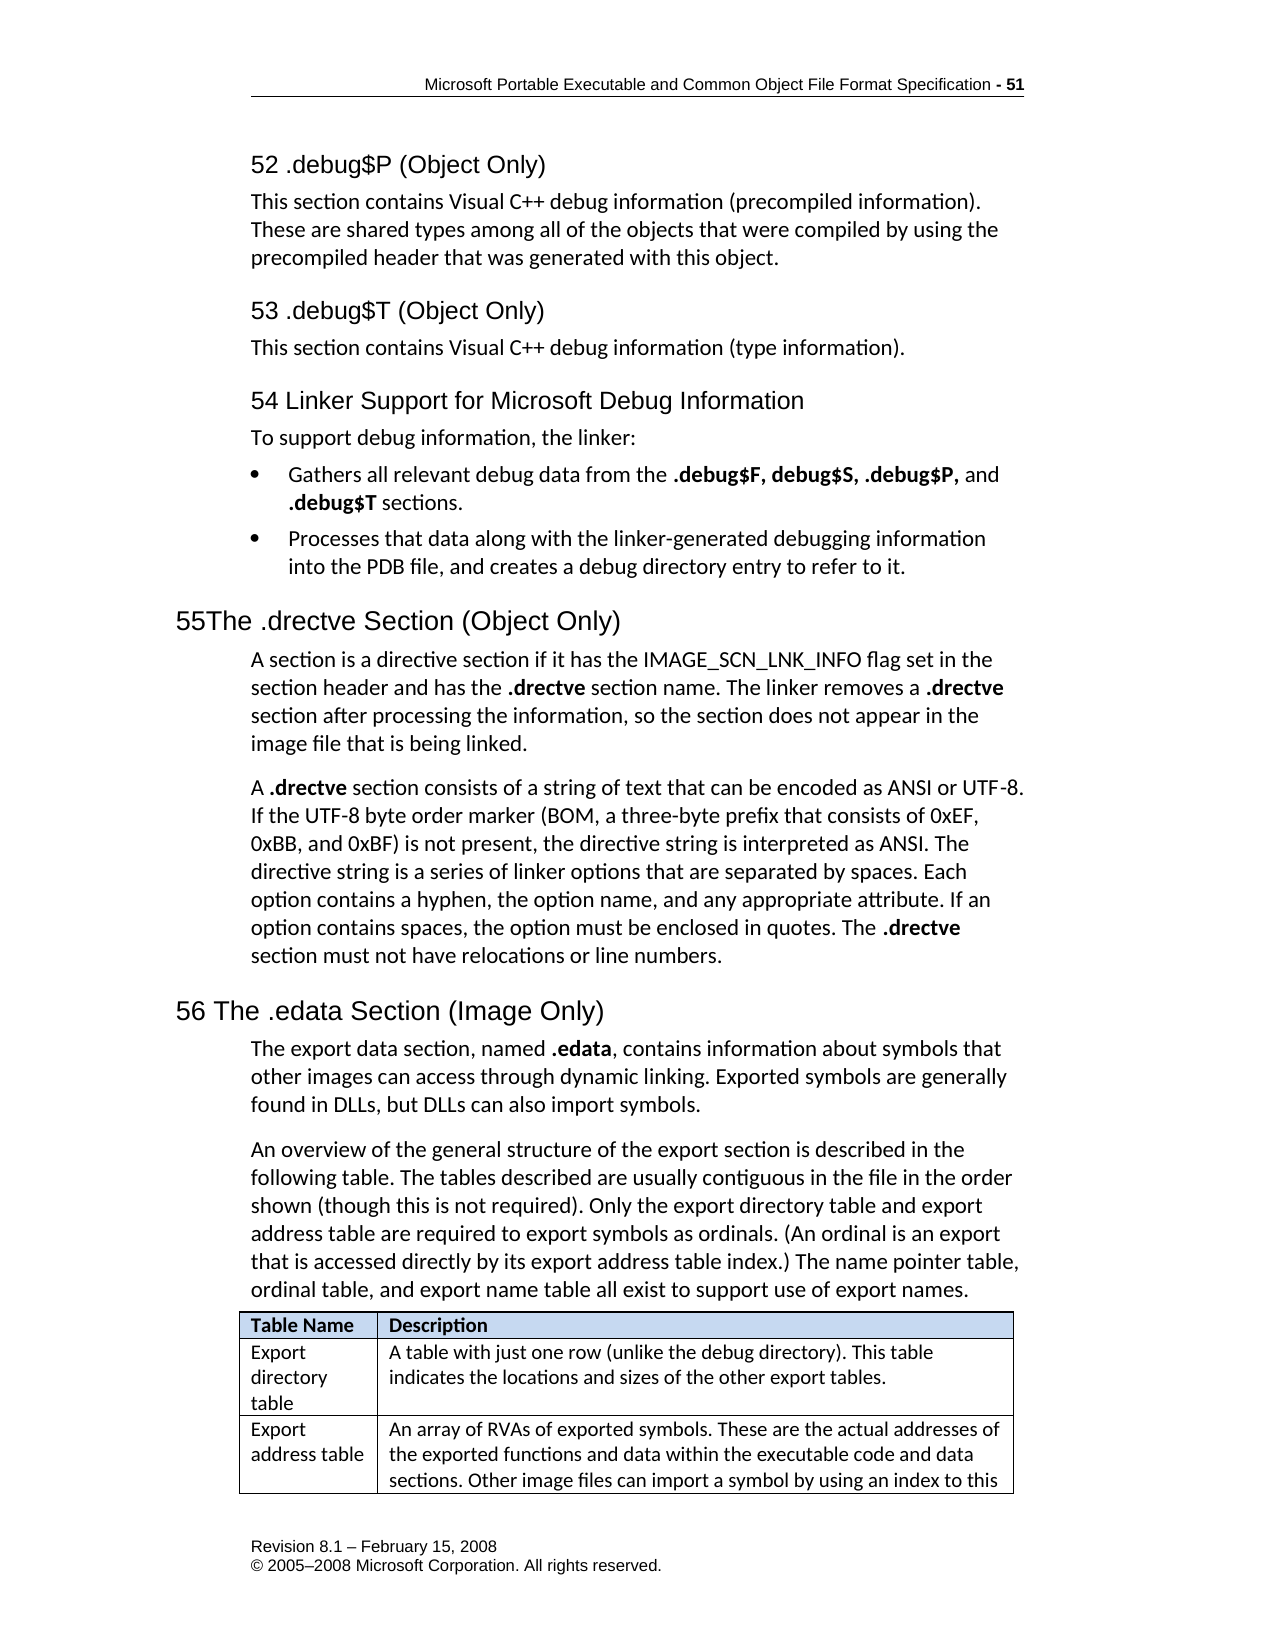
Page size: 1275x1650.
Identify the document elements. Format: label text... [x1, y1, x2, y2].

list Gathers all relevant debug data from the .debug$F, debug$S, .debug$P, and .debug$T sections. [251, 460, 1024, 516]
subtitle .debug$T (Object Only) [251, 296, 1024, 325]
text The export data section, named .edata, contains information about symbols that other images can access through dynamic linking. Exported symbols are generally found in DLLs, but DLLs can also import symbols. [251, 1034, 1024, 1118]
subtitle The .edata Section (Image Only) [176, 994, 1024, 1026]
text This section contains Visual C++ debug information (precompiled information). These are shared types among all of the objects that were compiled by using the precompiled header that was generated with this object. [251, 187, 1024, 271]
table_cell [240, 1416, 377, 1492]
text To support debug information, the linker: [251, 423, 1024, 451]
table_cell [378, 1416, 1013, 1492]
text An overview of the general structure of the export section is described in the following table. The tables described are usually contiguous in the file in the order shown (though this is not required). Only the export directory table and export address table are required to export symbols as ordinals. (An ordinal is an export that is accessed directly by its export address table index.) The name pointer table, ordinal table, and export name table all exist to support use of export names. [251, 1135, 1024, 1303]
list Processes that data along with the linker-generated debugging information into the PDB file, and creates a debug directory entry to refer to it. [251, 524, 1024, 580]
table_cell Export directory table [240, 1339, 377, 1415]
subtitle Linker Support for Microsoft Debug Information [251, 386, 1024, 415]
text This section contains Visual C++ debug information (type information). [251, 333, 1024, 361]
table_header Table Name [240, 1313, 377, 1338]
subtitle .debug$P (Object Only) [251, 150, 1024, 179]
table_cell A table with just one row (unlike the debug directory). This table indicates the locations and sizes of the other export tables. [378, 1339, 1013, 1415]
text A .drectve section consists of a string of text that can be encoded as ANSI or UTF-8. If the UTF-8 byte order marker (BOM, a three-byte prefix that consists of 0xEF, 0xBB, and 0xBF) is not present, the directive string is interpreted as ANSI. The directive string is a series of linker options that are separated by spaces. Each option contains a hyphen, the option name, and any appropriate attribute. If an option contains spaces, the option must be enclosed in quotes. The .drectve section must not have relocations or line numbers. [251, 773, 1024, 969]
subtitle The .drectve Section (Object Only) [176, 605, 1024, 636]
text A section is a directive section if it has the IMAGE_SCN_LNK_INFO flag set in the section header and has the .drectve section name. The linker removes a .drectve section after processing the information, so the section does not appear in the image file that is being linked. [251, 645, 1024, 757]
table_header Description [378, 1313, 1013, 1338]
